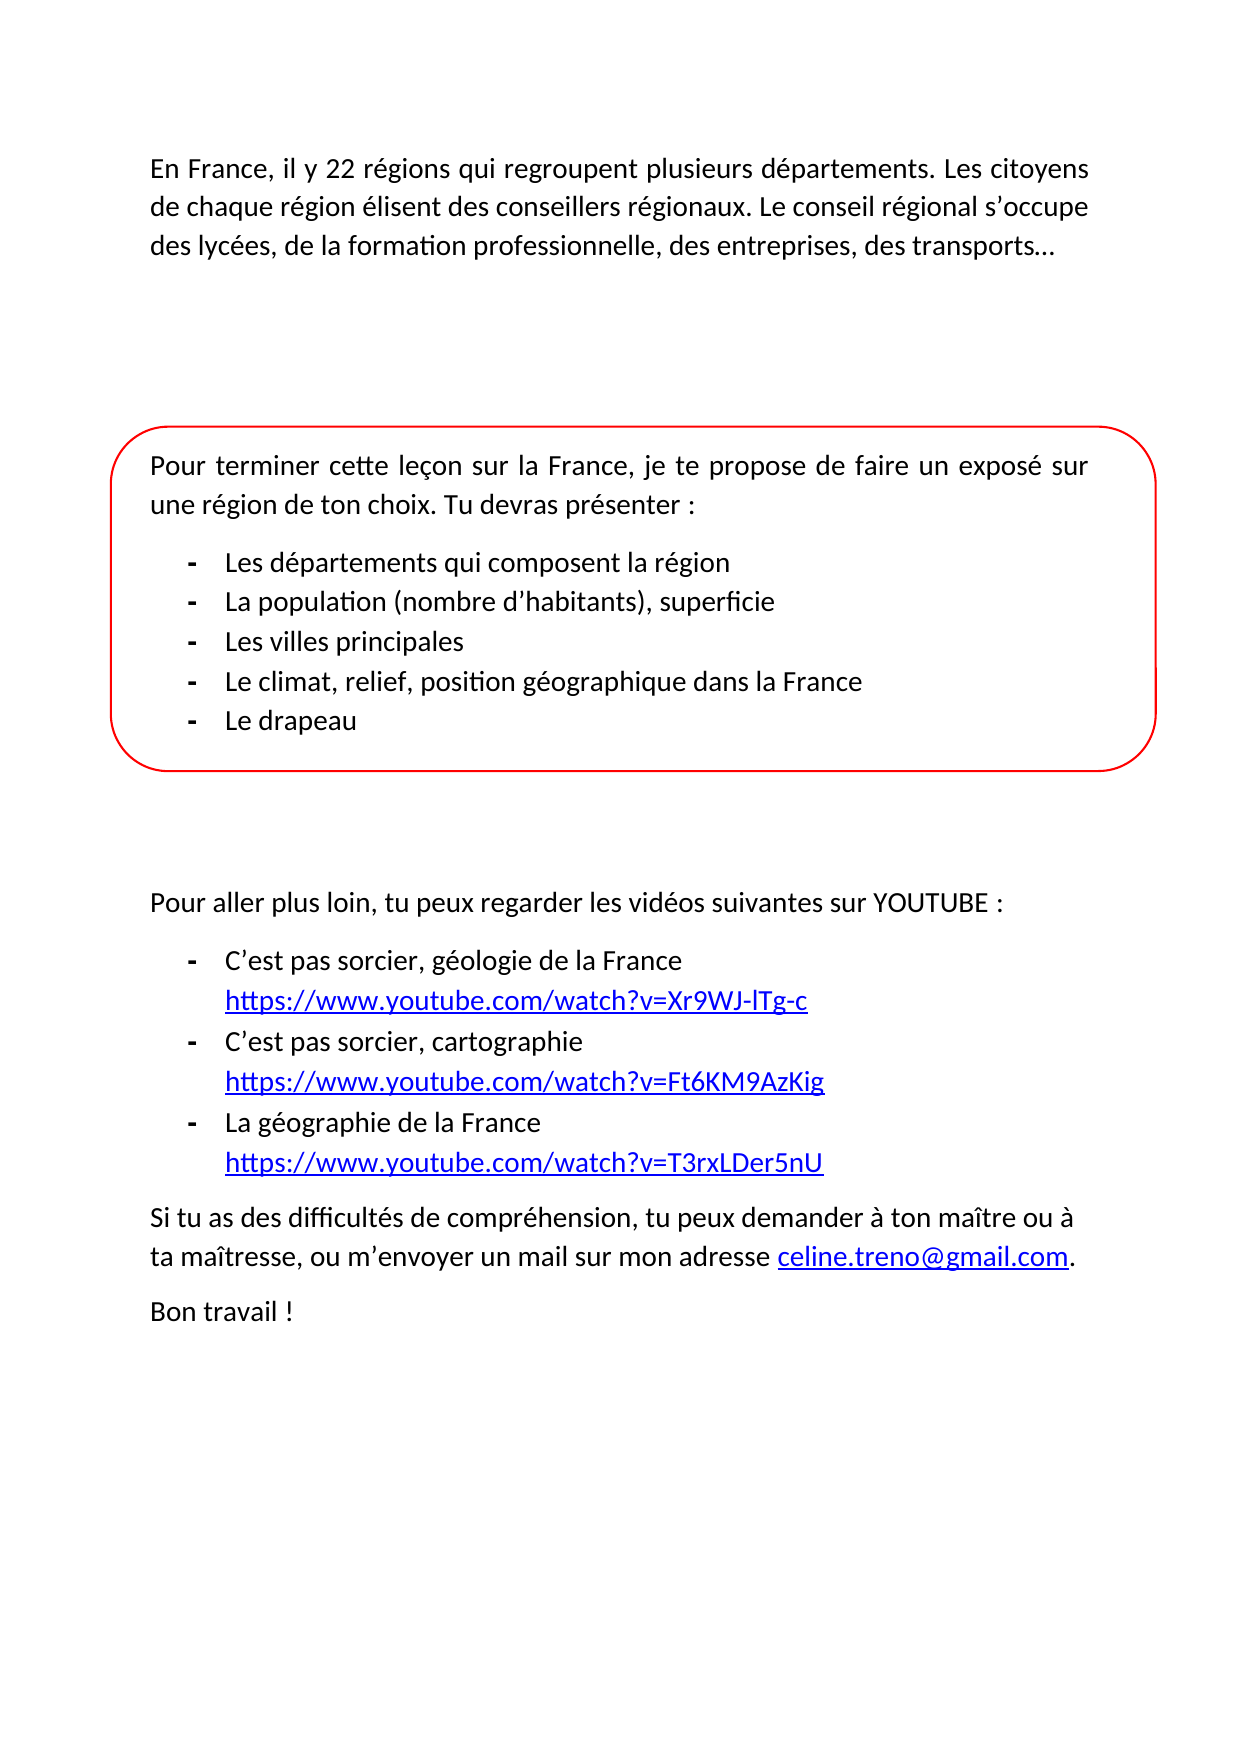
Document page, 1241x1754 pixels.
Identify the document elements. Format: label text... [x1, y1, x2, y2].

list C’est pas sorcier, géologie de la France https://www.youtube.com/watch?v=Xr9WJ-lTg-c [187, 939, 1090, 1017]
text Si tu as des difficultés de compréhension, tu peux demander à ton maître ou à ta maîtresse, ou m’envoyer un mail sur mon adresse celine.treno@gmail.com. [150, 1199, 1090, 1273]
list Les villes principales [187, 620, 1090, 660]
list Le climat, relief, position géographique dans la France [187, 660, 1090, 699]
list Les départements qui composent la région [187, 541, 1090, 581]
list Le drapeau [187, 699, 1090, 739]
list https://www.youtube.com/watch?v=Ft6KM9AzKig [225, 1063, 1090, 1098]
list La géographie de la France [187, 1101, 1090, 1141]
list La population (nombre d’habitants), superficie [187, 581, 1090, 620]
text Pour terminer cette leçon sur la France, je te propose de faire un exposé sur une région de ton choix. Tu devras présenter : [150, 447, 1090, 521]
text Pour aller plus loin, tu peux regarder les vidéos suivantes sur YOUTUBE : [150, 884, 1090, 920]
text En France, il y 22 régions qui regroupent plusieurs départements. Les citoyens de chaque région élisent des conseillers régionaux. Le conseil régional s’occupe des lycées, de la formation professionnelle, des entreprises, des transports… [150, 150, 1090, 262]
text Bon travail ! [150, 1293, 1090, 1328]
list C’est pas sorcier, cartographie [187, 1020, 1090, 1060]
list https://www.youtube.com/watch?v=T3rxLDer5nU [225, 1144, 1090, 1180]
